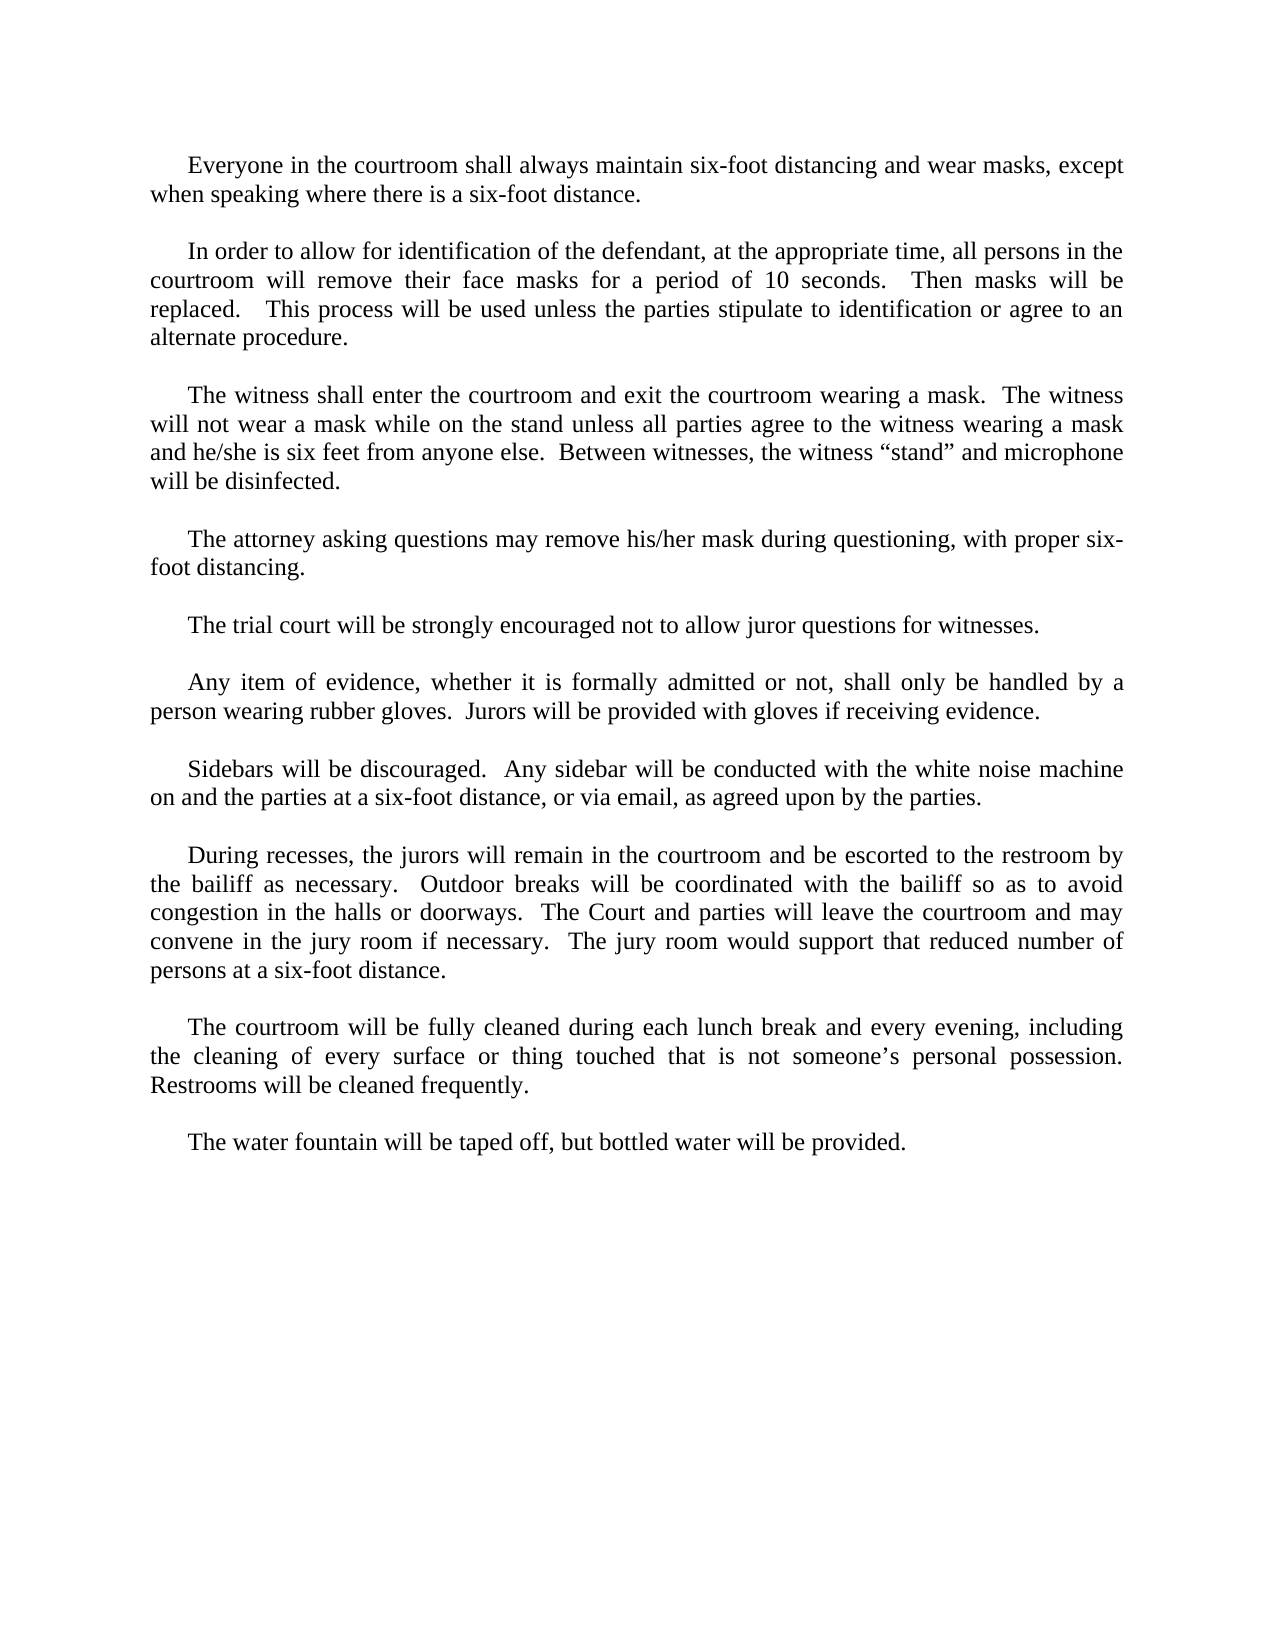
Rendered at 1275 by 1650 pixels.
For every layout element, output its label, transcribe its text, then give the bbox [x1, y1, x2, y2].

text The water fountain will be taped off, but bottled water will be provided. [150, 1127, 1125, 1156]
text The trial court will be strongly encouraged not to allow juror questions for witnesses. [150, 610, 1125, 639]
text Sidebars will be discouraged. Any sidebar will be conducted with the white noise machine on and the parties at a six-foot distance, or via email, as agreed upon by the parties. [150, 754, 1125, 811]
text The attorney asking questions may remove his/her mask during questioning, with proper six-foot distancing. [150, 524, 1125, 581]
text In order to allow for identification of the defendant, at the appropriate time, all persons in the courtroom will remove their face masks for a period of 10 seconds. Then masks will be replaced. This process will be used unless the parties stipulate to identification or agree to an alternate procedure. [150, 236, 1125, 351]
text Any item of evidence, whether it is formally admitted or not, shall only be handled by a person wearing rubber gloves. Jurors will be provided with gloves if receiving evidence. [150, 667, 1125, 725]
text During recesses, the jurors will remain in the courtroom and be escorted to the restroom by the bailiff as necessary. Outdoor breaks will be coordinated with the bailiff so as to avoid congestion in the halls or doorways. The Court and parties will leave the courtroom and may convene in the jury room if necessary. The jury room would support that reduced number of persons at a six-foot distance. [150, 840, 1125, 984]
text Everyone in the courtroom shall always maintain six-foot distancing and wear masks, except when speaking where there is a six-foot distance. [150, 150, 1125, 207]
text The witness shall enter the courtroom and exit the courtroom wearing a mask. The witness will not wear a mask while on the stand unless all parties agree to the witness wearing a mask and he/she is six feet from anyone else. Between witnesses, the witness “stand” and microphone will be disinfected. [150, 380, 1125, 495]
text The courtroom will be fully cleaned during each lunch break and every evening, including the cleaning of every surface or thing touched that is not someone’s personal possession. Restrooms will be cleaned frequently. [150, 1012, 1125, 1099]
